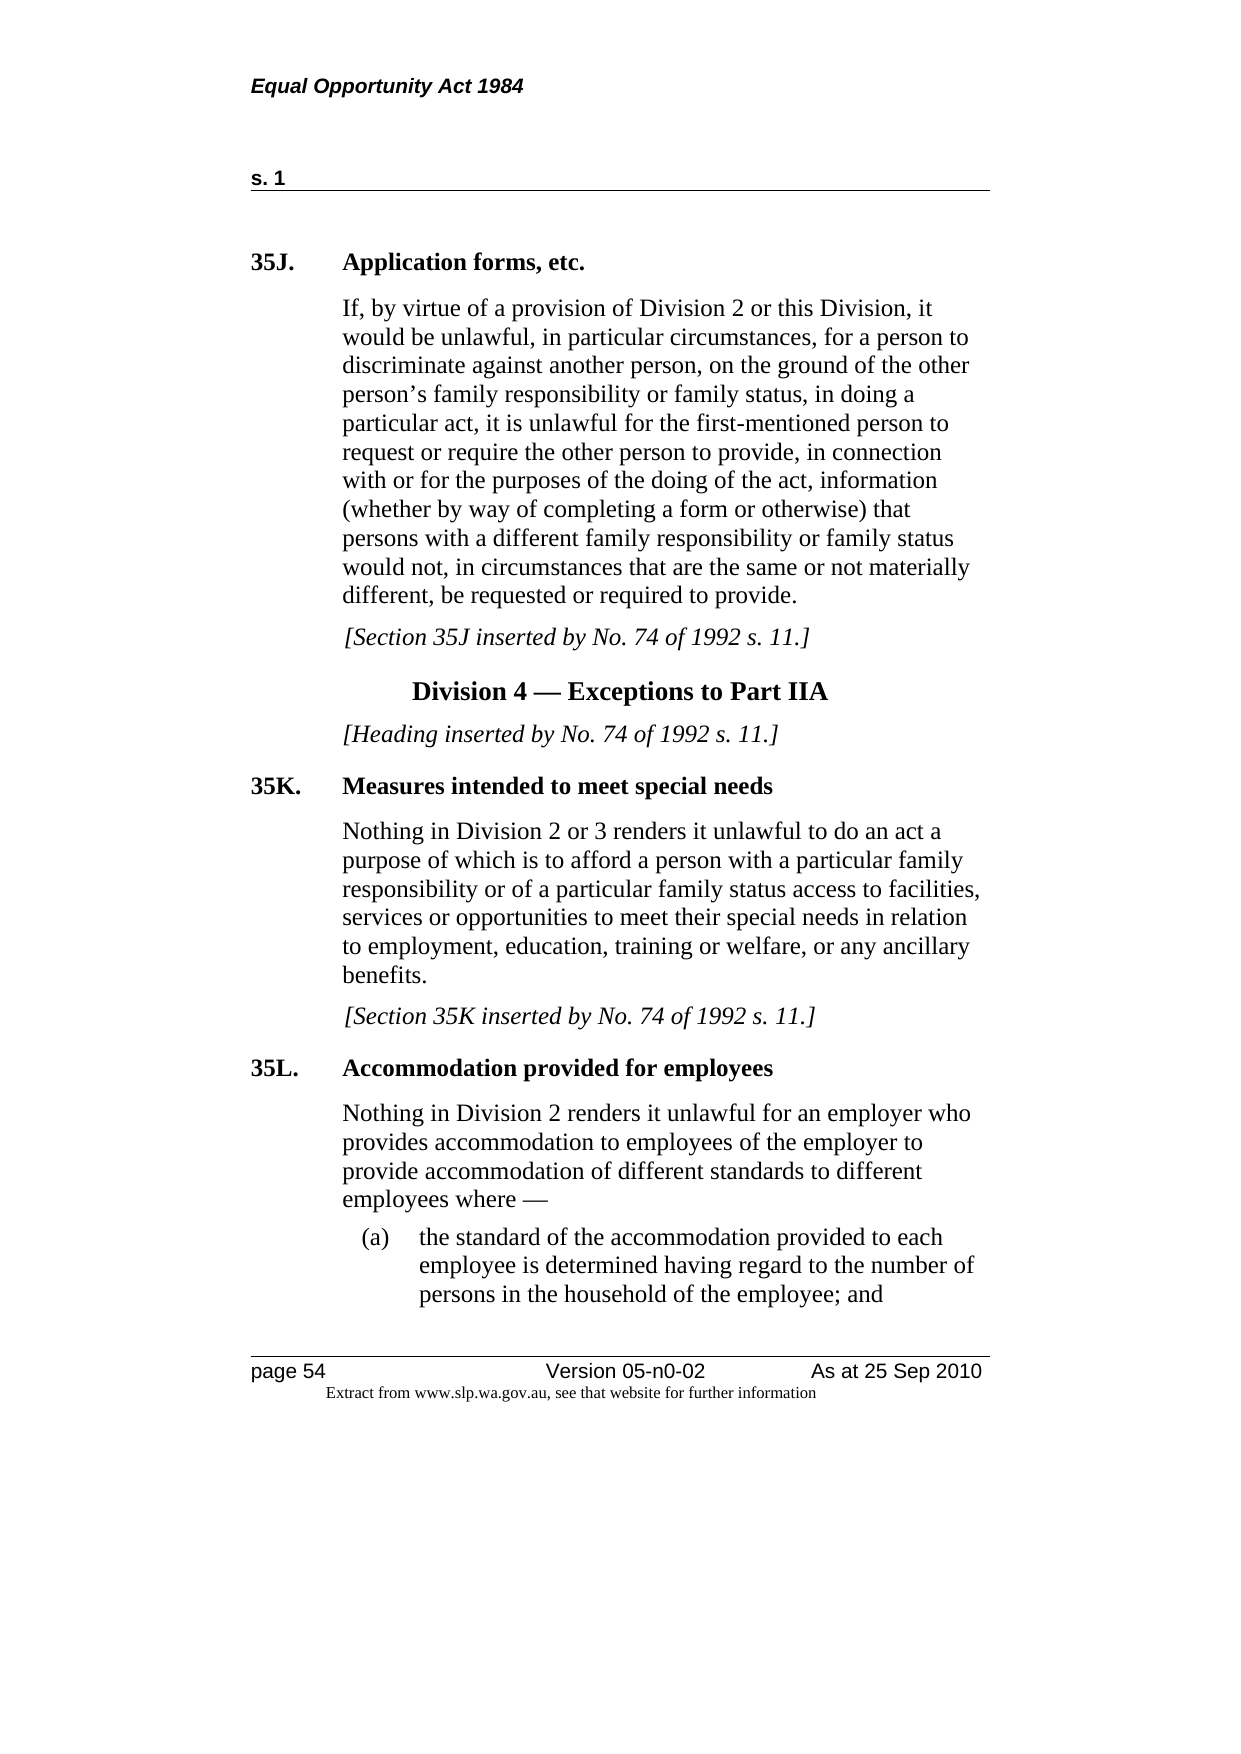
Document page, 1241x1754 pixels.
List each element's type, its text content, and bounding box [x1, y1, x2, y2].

text [Section 35K inserted by No. 74 of 1992 s. 11.] [251, 1001, 990, 1030]
subtitle 35L. Accommodation provided for employees [251, 1053, 990, 1082]
text If, by virtue of a provision of Division 2 or this Division, it would be unlawful, in particular circumstances, for a person to discriminate against another person, on the ground of the other person’s family responsibility or family status, in doing a particular act, it is unlawful for the first-mentioned person to request or require the other person to provide, in connection with or for the purposes of the doing of the act, information (whether by way of completing a form or otherwise) that persons with a different family responsibility or family status would not, in circumstances that are the same or not materially different, be requested or required to provide. [251, 293, 990, 609]
text Nothing in Division 2 renders it unlawful for an employer who provides accommodation to employees of the employer to provide accommodation of different standards to different employees where — [251, 1098, 990, 1213]
subtitle Division 4 — Exceptions to Part IIA [251, 675, 990, 707]
subtitle [Heading inserted by No. 74 of 1992 s. 11.] [252, 719, 990, 748]
subtitle 35J. Application forms, etc. [251, 247, 990, 276]
text (a) the standard of the accommodation provided to each employee is determined having regard to the number of persons in the household of the employee; and [251, 1222, 990, 1308]
text [Section 35J inserted by No. 74 of 1992 s. 11.] [251, 622, 990, 650]
text Nothing in Division 2 or 3 renders it unlawful to do an act a purpose of which is to afford a person with a particular family responsibility or of a particular family status access to facilities, services or opportunities to meet their special needs in relation to employment, education, training or welfare, or any ancillary benefits. [251, 816, 990, 989]
subtitle 35K. Measures intended to meet special needs [251, 771, 990, 799]
